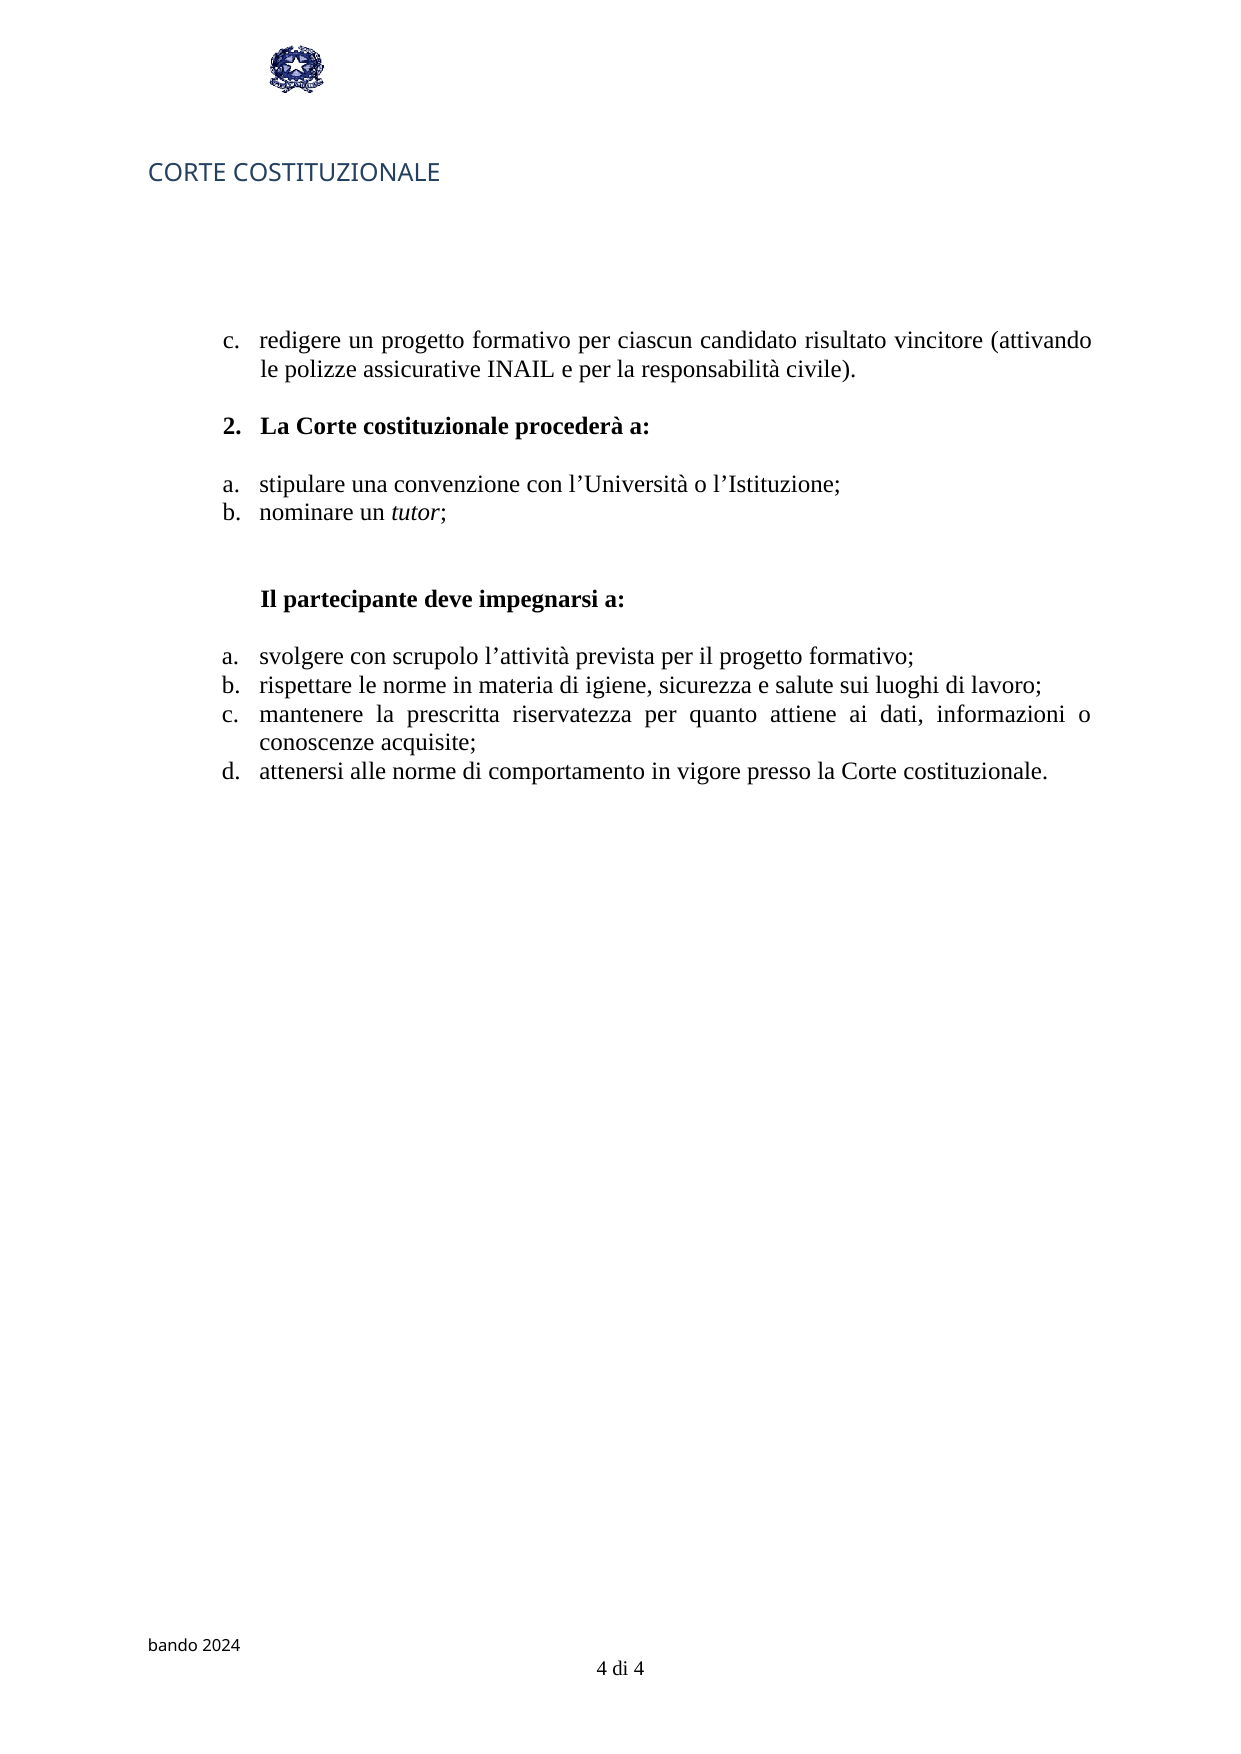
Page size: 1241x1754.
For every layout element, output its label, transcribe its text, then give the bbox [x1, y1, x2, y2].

list svolgere con scrupolo l’attività prevista per il progetto formativo; [222, 641, 1092, 670]
list La Corte costituzionale procederà a: [223, 411, 1092, 440]
list redigere un progetto formativo per ciascun candidato risultato vincitore (attivando le polizze assicurative INAIL e per la responsabilità civile). [223, 325, 1092, 382]
list rispettare le norme in materia di igiene, sicurezza e salute sui luoghi di lavoro; [222, 670, 1092, 699]
list mantenere la prescritta riservatezza per quanto attiene ai dati, informazioni o conoscenze acquisite; [222, 699, 1092, 756]
picture [268, 45, 335, 94]
list nominare un tutor; [222, 497, 1092, 526]
list stipulare una convenzione con l’Università o l’Istituzione; [222, 469, 1092, 497]
list attenersi alle norme di comportamento in vigore presso la Corte costituzionale. [222, 756, 1092, 785]
text Il partecipante deve impegnarsi a: [260, 584, 1092, 612]
